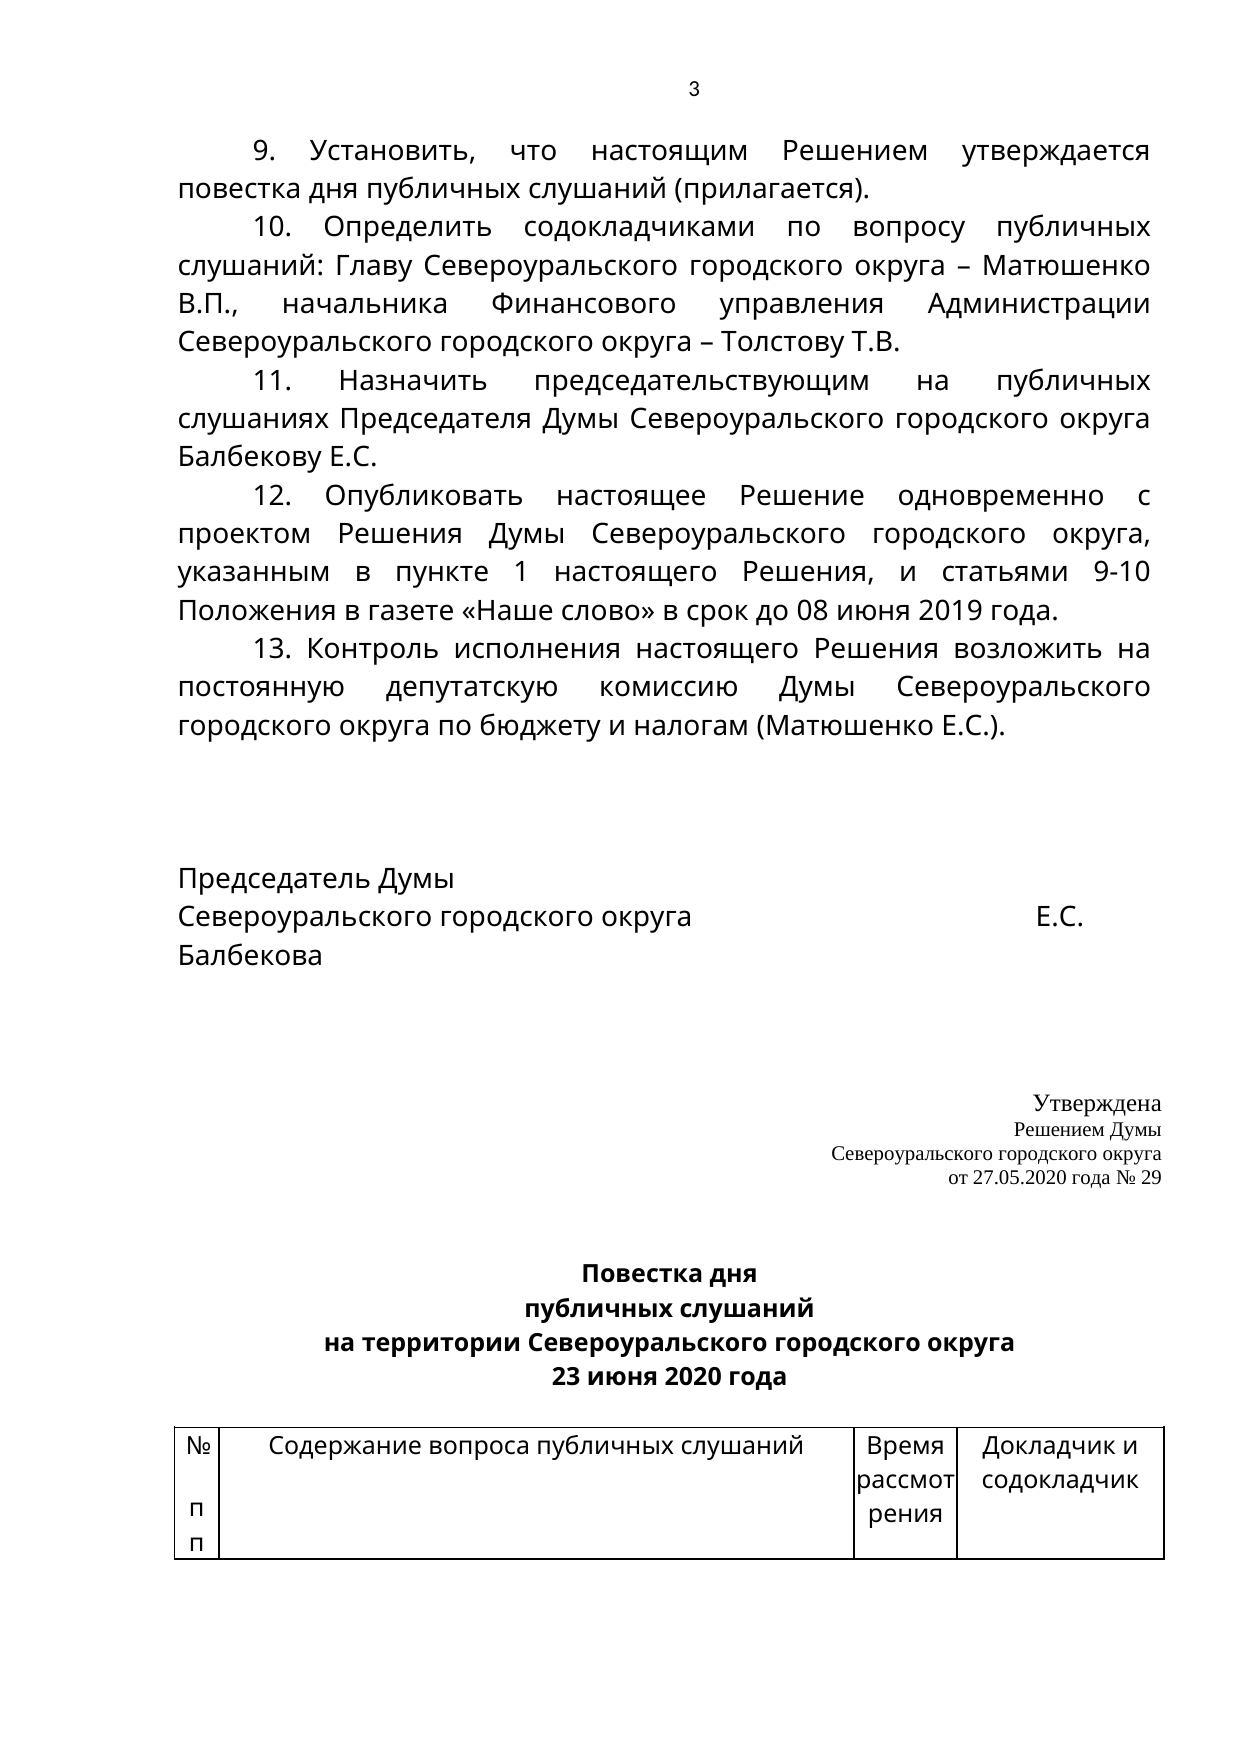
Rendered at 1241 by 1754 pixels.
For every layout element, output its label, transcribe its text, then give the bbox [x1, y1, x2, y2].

text Решением Думы [177, 1117, 1162, 1141]
text Повестка дня [177, 1256, 1162, 1290]
text 10. Определить содокладчиками по вопросу публичных слушаний: Главу Североуральского городского округа – Матюшенко В.П., начальника Финансового управления Администрации Североуральского городского округа – Толстову Т.В. [177, 206, 1152, 360]
text Председатель Думы [177, 858, 1162, 896]
text 9. Установить, что настоящим Решением утверждается повестка дня публичных слушаний (прилагается). [177, 130, 1152, 206]
table_header № пп [175, 1428, 218, 1558]
text на территории Североуральского городского округа [177, 1324, 1162, 1358]
text 11. Назначить председательствующим на публичных слушаниях Председателя Думы Североуральского городского округа Балбекову Е.С. [177, 360, 1152, 475]
table_header Время рассмотрения [855, 1428, 956, 1558]
text от 27.05.2020 года № 29 [177, 1165, 1162, 1189]
text Североуральского городского округа Е.С. Балбекова [177, 896, 1162, 973]
table_header Содержание вопроса публичных слушаний [220, 1428, 853, 1558]
text Североуральского городского округа [177, 1141, 1162, 1165]
text 12. Опубликовать настоящее Решение одновременно с проектом Решения Думы Североуральского городского округа, указанным в пункте 1 настоящего Решения, и статьями 9-10 Положения в газете «Наше слово» в срок до 08 июня 2019 года. [177, 475, 1152, 628]
text Утверждена [177, 1088, 1162, 1117]
text публичных слушаний [177, 1290, 1162, 1324]
text 23 июня 2020 года [177, 1358, 1162, 1392]
table_header Докладчик и содокладчик [958, 1428, 1163, 1558]
text 13. Контроль исполнения настоящего Решения возложить на постоянную депутатскую комиссию Думы Североуральского городского округа по бюджету и налогам (Матюшенко Е.С.). [177, 628, 1152, 743]
